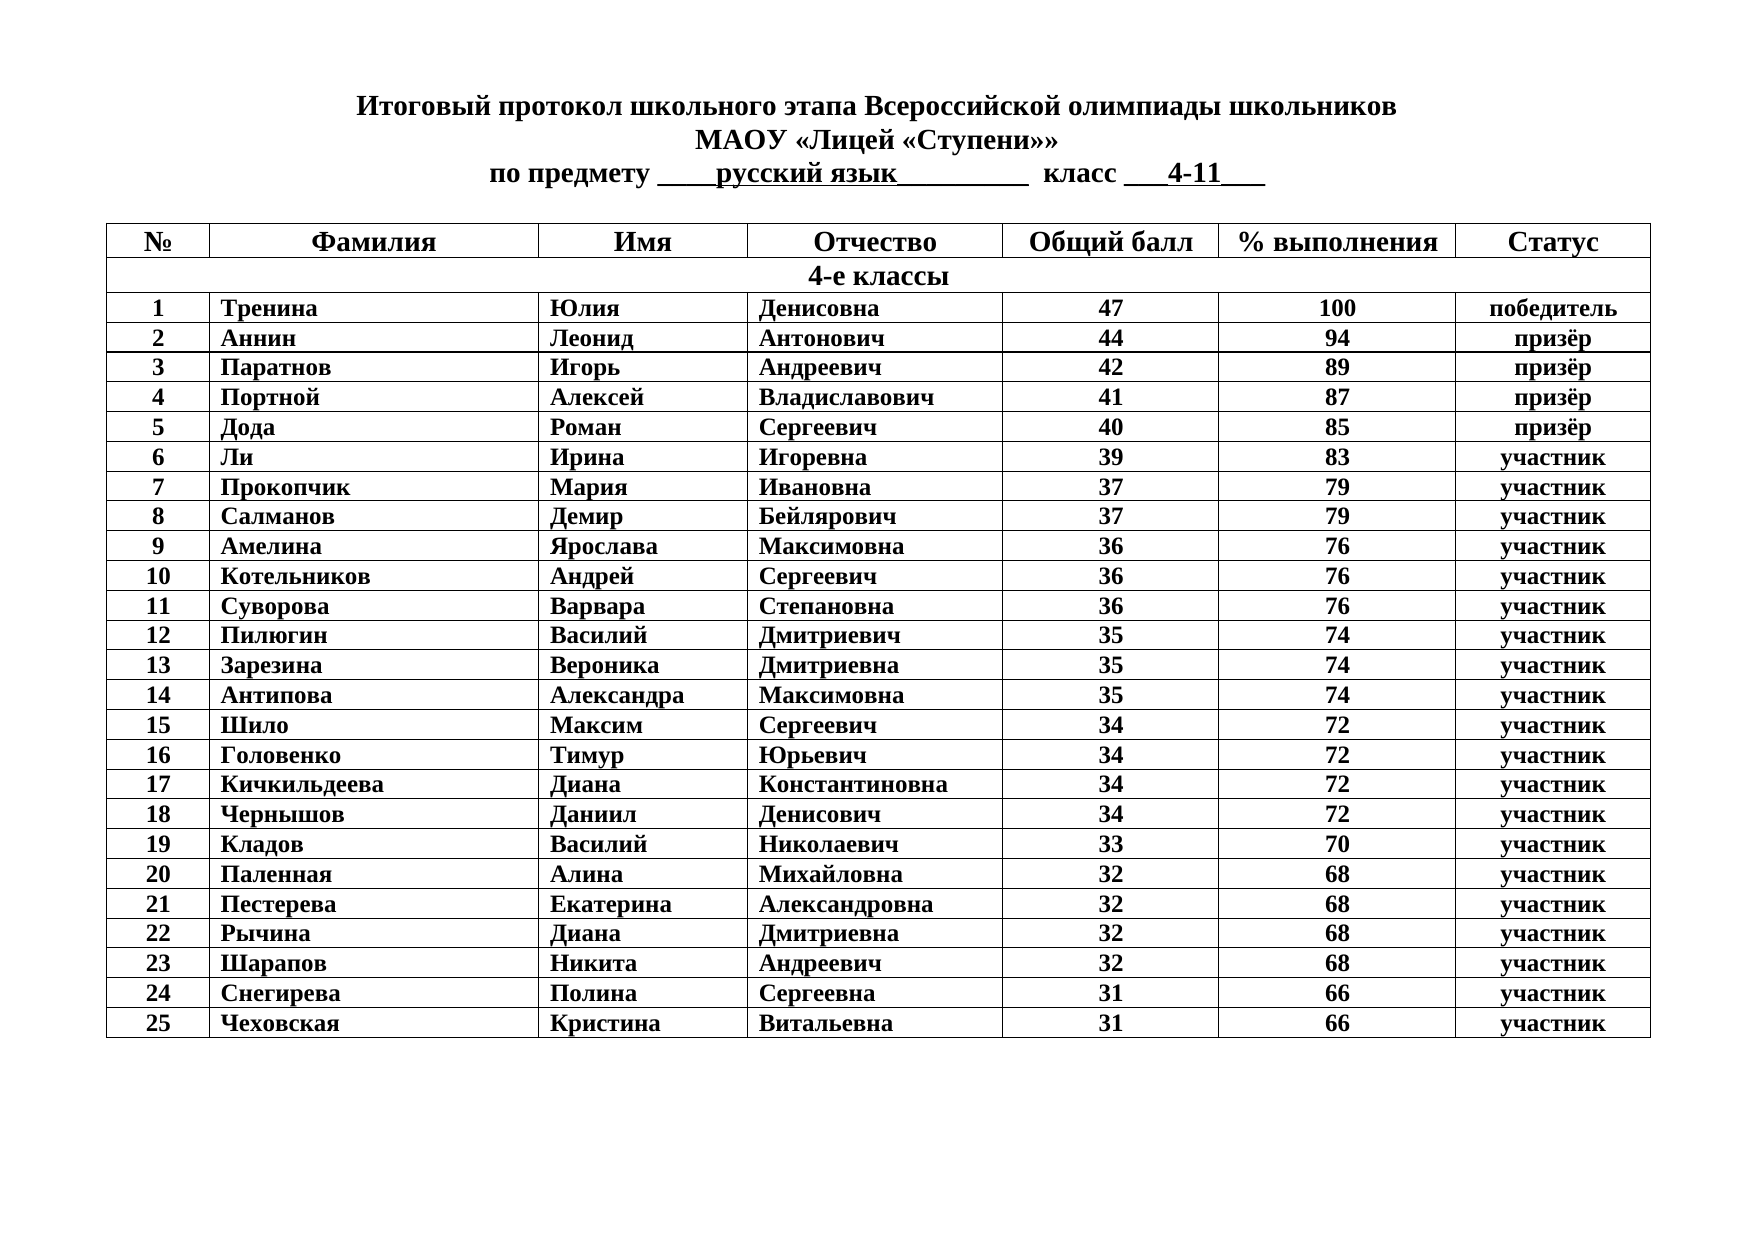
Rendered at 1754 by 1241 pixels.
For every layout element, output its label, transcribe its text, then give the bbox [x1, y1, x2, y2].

table_cell призёр [1456, 382, 1650, 411]
table_cell Кичкильдеева [210, 770, 538, 798]
table_cell Тимур [539, 740, 747, 768]
table_cell Паленная [210, 859, 538, 888]
table_cell Паратнов [210, 353, 538, 381]
table_cell 2 [107, 323, 209, 351]
table_cell Ли [210, 442, 538, 471]
table_cell Сергеевич [748, 412, 1002, 441]
table_cell Ирина [539, 442, 747, 471]
table_cell Чеховская [210, 1008, 538, 1037]
table_cell Снегирева [210, 978, 538, 1007]
table_cell 41 [1003, 382, 1218, 411]
table_cell 23 [107, 948, 209, 977]
table_cell 72 [1219, 710, 1455, 739]
table_cell Денисовна [748, 293, 1002, 322]
table_header % выполнения [1219, 224, 1455, 257]
table_cell участник [1456, 650, 1650, 679]
table_cell Никита [539, 948, 747, 977]
table_cell участник [1456, 501, 1650, 530]
table_cell Владиславович [748, 382, 1002, 411]
table_cell 87 [1219, 382, 1455, 411]
table_cell 32 [1003, 948, 1218, 977]
table_cell участник [1456, 799, 1650, 828]
table_cell 9 [107, 531, 209, 560]
table_cell Пилюгин [210, 621, 538, 649]
table_cell Михайловна [748, 859, 1002, 888]
table_cell Зарезина [210, 650, 538, 679]
table_cell Салманов [210, 501, 538, 530]
table_cell Шило [210, 710, 538, 739]
table_cell 35 [1003, 650, 1218, 679]
table_cell 15 [107, 710, 209, 739]
table_cell Даниил [539, 799, 747, 828]
table_cell участник [1456, 621, 1650, 649]
table_cell 24 [107, 978, 209, 1007]
table_cell 68 [1219, 919, 1455, 947]
table_cell 31 [1003, 1008, 1218, 1037]
table_cell 20 [107, 859, 209, 888]
table_cell Диана [539, 770, 747, 798]
table_cell Дмитриевна [748, 919, 1002, 947]
table_cell Николаевич [748, 829, 1002, 858]
table_cell Бейлярович [748, 501, 1002, 530]
table_cell участник [1456, 442, 1650, 471]
table_cell 7 [107, 472, 209, 500]
table_cell 44 [1003, 323, 1218, 351]
table_cell участник [1456, 859, 1650, 888]
table_cell 34 [1003, 799, 1218, 828]
table_cell 34 [1003, 710, 1218, 739]
table_cell Максимовна [748, 531, 1002, 560]
table_cell 76 [1219, 561, 1455, 590]
table_cell 74 [1219, 680, 1455, 709]
table_cell 34 [1003, 740, 1218, 768]
text по предмету ____русский язык_________ класс ___4-11___ [118, 156, 1636, 189]
table_cell 11 [107, 591, 209, 619]
table_cell Василий [539, 621, 747, 649]
table_cell 8 [107, 501, 209, 530]
table_cell Амелина [210, 531, 538, 560]
table_cell 79 [1219, 501, 1455, 530]
table_cell 76 [1219, 531, 1455, 560]
table_cell 74 [1219, 621, 1455, 649]
table_cell Ярослава [539, 531, 747, 560]
table_cell участник [1456, 948, 1650, 977]
table_cell участник [1456, 591, 1650, 619]
table_cell 89 [1219, 353, 1455, 381]
table_header Имя [539, 224, 747, 257]
table_cell 19 [107, 829, 209, 858]
table_cell участник [1456, 829, 1650, 858]
table_cell Степановна [748, 591, 1002, 619]
table_cell Александра [539, 680, 747, 709]
table_cell 1 [107, 293, 209, 322]
table_cell Мария [539, 472, 747, 500]
table_cell Прокопчик [210, 472, 538, 500]
table_header Фамилия [210, 224, 538, 257]
table_cell 17 [107, 770, 209, 798]
table_cell 22 [107, 919, 209, 947]
table_cell Денисович [748, 799, 1002, 828]
table_cell 39 [1003, 442, 1218, 471]
table_cell 72 [1219, 740, 1455, 768]
table_cell Екатерина [539, 889, 747, 917]
table_cell Константиновна [748, 770, 1002, 798]
table_cell призёр [1456, 412, 1650, 441]
table_cell Шарапов [210, 948, 538, 977]
table_cell Сергеевич [748, 561, 1002, 590]
table_cell 94 [1219, 323, 1455, 351]
text Итоговый протокол школьного этапа Всероссийской олимпиады школьников [118, 88, 1636, 122]
table_cell Вероника [539, 650, 747, 679]
table_cell 37 [1003, 501, 1218, 530]
table_cell Александровна [748, 889, 1002, 917]
table_cell 4-е классы [107, 258, 1650, 292]
table_cell 35 [1003, 621, 1218, 649]
table_cell 79 [1219, 472, 1455, 500]
table_cell участник [1456, 919, 1650, 947]
table_cell призёр [1456, 353, 1650, 381]
table_cell Леонид [539, 323, 747, 351]
table_cell Варвара [539, 591, 747, 619]
table_cell Игорь [539, 353, 747, 381]
table_cell участник [1456, 770, 1650, 798]
table_cell 74 [1219, 650, 1455, 679]
table_cell Головенко [210, 740, 538, 768]
table_header № [107, 224, 209, 257]
table_cell 36 [1003, 561, 1218, 590]
table_cell Антипова [210, 680, 538, 709]
table_header Статус [1456, 224, 1650, 257]
table_cell участник [1456, 1008, 1650, 1037]
table_cell Роман [539, 412, 747, 441]
table_cell участник [1456, 710, 1650, 739]
table_cell Андреевич [748, 353, 1002, 381]
table_cell Алина [539, 859, 747, 888]
table_cell Тренина [210, 293, 538, 322]
table_header Общий балл [1003, 224, 1218, 257]
table_cell 72 [1219, 770, 1455, 798]
table_cell 68 [1219, 948, 1455, 977]
table_cell Кладов [210, 829, 538, 858]
table_cell Василий [539, 829, 747, 858]
table_cell 34 [1003, 770, 1218, 798]
table_cell Кристина [539, 1008, 747, 1037]
table_cell участник [1456, 889, 1650, 917]
table_cell участник [1456, 561, 1650, 590]
table_cell Чернышов [210, 799, 538, 828]
table_cell 32 [1003, 859, 1218, 888]
table_cell Максим [539, 710, 747, 739]
table_cell 37 [1003, 472, 1218, 500]
table_cell Полина [539, 978, 747, 1007]
table_cell участник [1456, 531, 1650, 560]
table_cell 32 [1003, 919, 1218, 947]
table_cell Диана [539, 919, 747, 947]
table_cell Портной [210, 382, 538, 411]
table_cell 5 [107, 412, 209, 441]
table_cell 72 [1219, 799, 1455, 828]
text МАОУ «Лицей «Ступени»» [118, 122, 1636, 156]
table_cell 47 [1003, 293, 1218, 322]
table_cell 31 [1003, 978, 1218, 1007]
table_cell победитель [1456, 293, 1650, 322]
table_cell 36 [1003, 591, 1218, 619]
table_cell 10 [107, 561, 209, 590]
table_cell 68 [1219, 859, 1455, 888]
table_cell Демир [539, 501, 747, 530]
table_cell 83 [1219, 442, 1455, 471]
table_cell 70 [1219, 829, 1455, 858]
table_cell Пестерева [210, 889, 538, 917]
table_cell 36 [1003, 531, 1218, 560]
table_cell Алексей [539, 382, 747, 411]
table_cell Сергеевич [748, 710, 1002, 739]
table_cell 14 [107, 680, 209, 709]
table_cell Рычина [210, 919, 538, 947]
table_cell 16 [107, 740, 209, 768]
table_cell 18 [107, 799, 209, 828]
table_cell Дмитриевич [748, 621, 1002, 649]
table_cell 32 [1003, 889, 1218, 917]
table_cell 6 [107, 442, 209, 471]
table_cell Антонович [748, 323, 1002, 351]
table_cell призёр [1456, 323, 1650, 351]
table_cell Дода [210, 412, 538, 441]
table_cell 76 [1219, 591, 1455, 619]
table_cell 33 [1003, 829, 1218, 858]
table_cell 13 [107, 650, 209, 679]
table_cell Максимовна [748, 680, 1002, 709]
table_cell 100 [1219, 293, 1455, 322]
table_cell участник [1456, 740, 1650, 768]
table_cell участник [1456, 472, 1650, 500]
table_cell Андреевич [748, 948, 1002, 977]
table_cell 4 [107, 382, 209, 411]
table_cell Дмитриевна [748, 650, 1002, 679]
table_cell 12 [107, 621, 209, 649]
table_cell Андрей [539, 561, 747, 590]
table_cell Котельников [210, 561, 538, 590]
table_cell Сергеевна [748, 978, 1002, 1007]
table_cell Ивановна [748, 472, 1002, 500]
table_cell 85 [1219, 412, 1455, 441]
table_cell 35 [1003, 680, 1218, 709]
table_cell участник [1456, 680, 1650, 709]
table_cell Аннин [210, 323, 538, 351]
table_cell 3 [107, 353, 209, 381]
table_cell Витальевна [748, 1008, 1002, 1037]
table_cell 40 [1003, 412, 1218, 441]
table_cell Игоревна [748, 442, 1002, 471]
table_cell 21 [107, 889, 209, 917]
table_cell участник [1456, 978, 1650, 1007]
table_cell Юлия [539, 293, 747, 322]
table_cell 66 [1219, 1008, 1455, 1037]
table_cell Юрьевич [748, 740, 1002, 768]
table_cell 25 [107, 1008, 209, 1037]
table_cell 68 [1219, 889, 1455, 917]
table_cell 42 [1003, 353, 1218, 381]
table_header Отчество [748, 224, 1002, 257]
table_cell 66 [1219, 978, 1455, 1007]
table_cell Суворова [210, 591, 538, 619]
